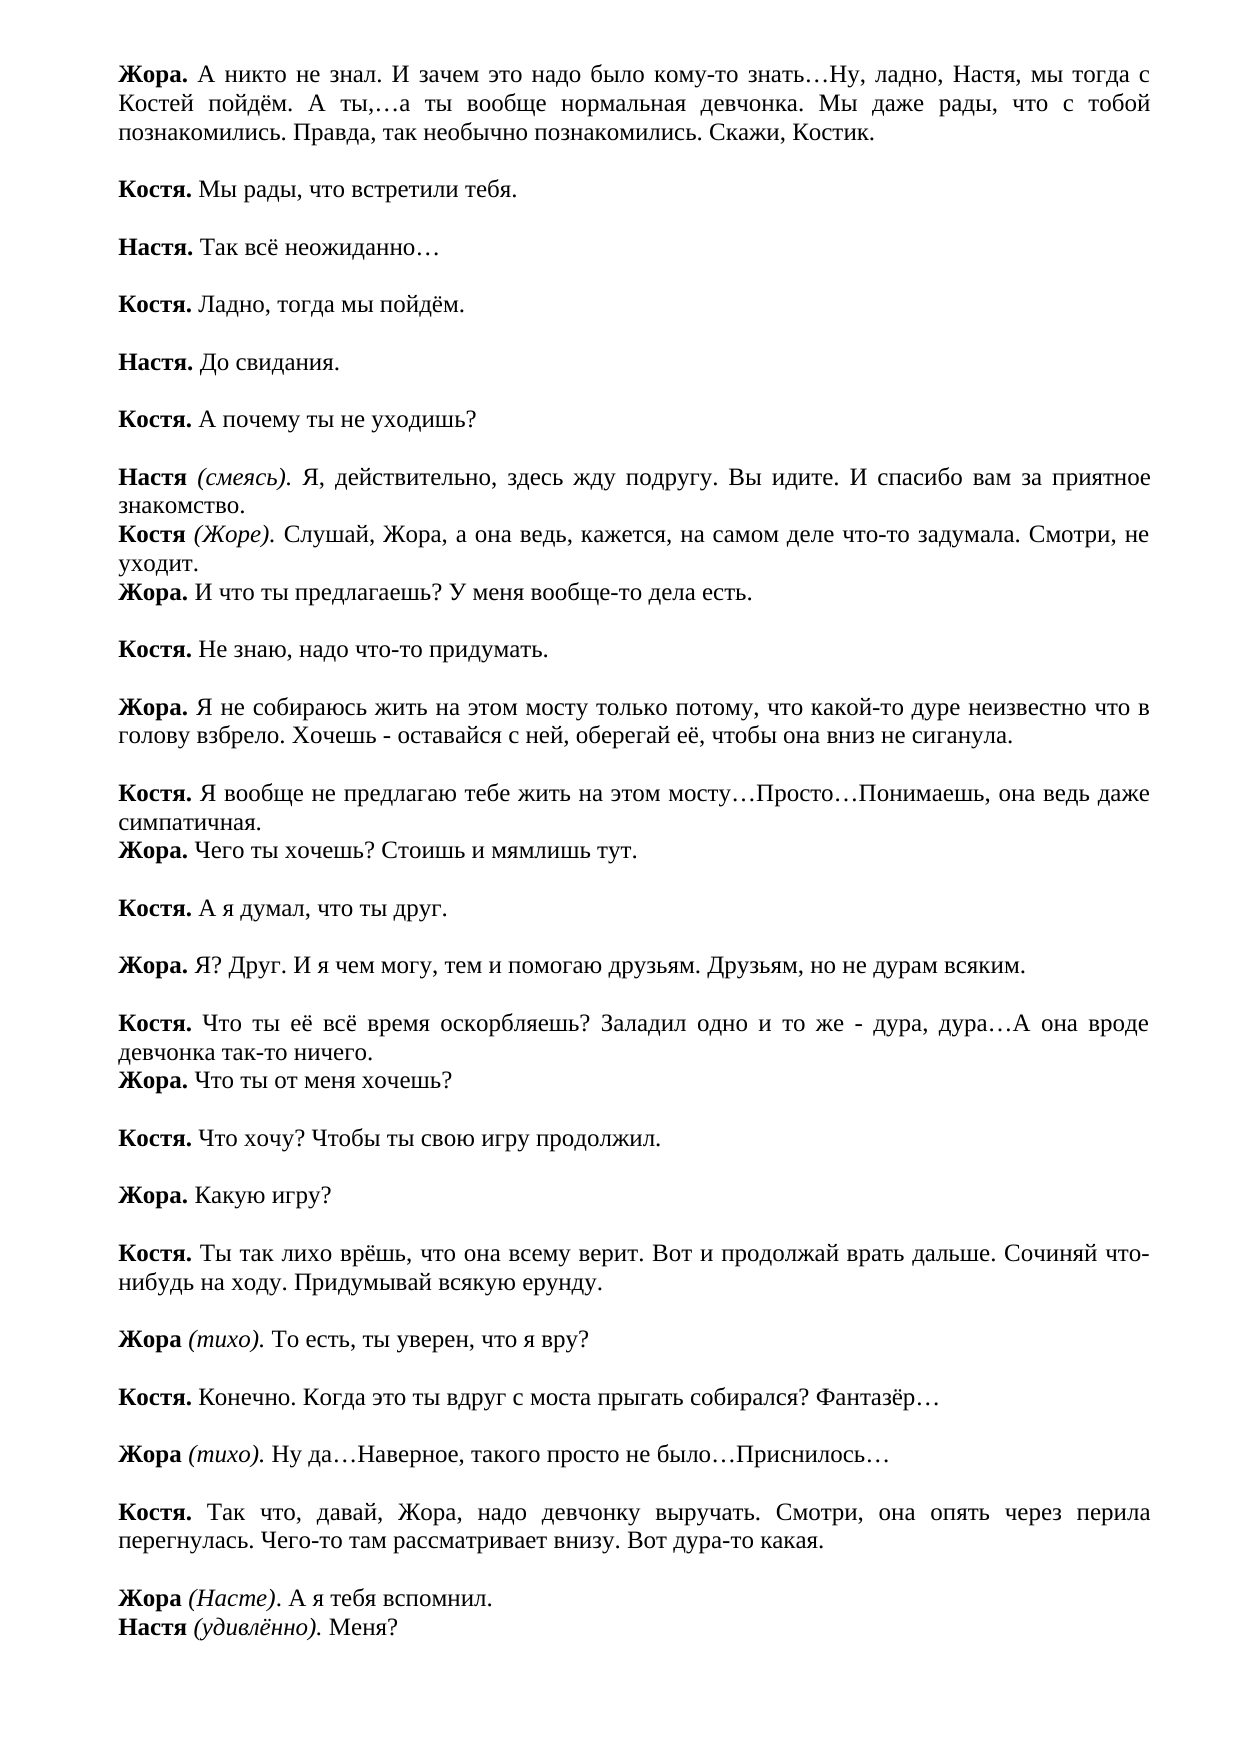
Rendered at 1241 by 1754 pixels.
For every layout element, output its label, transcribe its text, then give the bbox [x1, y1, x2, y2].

text Жора. И что ты предлагаешь? У меня вообще-то дела есть. [118, 577, 1152, 605]
text Жора. А никто не знал. И зачем это надо было кому-то знать…Ну, ладно, Настя, мы тогда с Костей пойдём. А ты,…а ты вообще нормальная девчонка. Мы даже рады, что с тобой познакомились. Правда, так необычно познакомились. Скажи, Костик. [118, 59, 1152, 145]
text Жора. Я не собираюсь жить на этом мосту только потому, что какой-то дуре неизвестно что в голову взбрело. Хочешь - оставайся с ней, оберегай её, чтобы она вниз не сиганула. [118, 692, 1152, 749]
text Костя. Так что, давай, Жора, надо девчонку выручать. Смотри, она опять через перила перегнулась. Чего-то там рассматривает внизу. Вот дура-то какая. [118, 1497, 1152, 1554]
text Костя. А почему ты не уходишь? [118, 404, 1152, 433]
text Костя. Ладно, тогда мы пойдём. [118, 289, 1152, 318]
text Настя (удивлённо). Меня? [118, 1612, 1152, 1640]
text Костя. Что хочу? Чтобы ты свою игру продолжил. [118, 1123, 1152, 1152]
text Жора. Какую игру? [118, 1180, 1152, 1209]
text Жора. Я? Друг. И я чем могу, тем и помогаю друзьям. Друзьям, но не дурам всяким. [118, 950, 1152, 979]
text Настя. До свидания. [118, 347, 1152, 375]
text Костя. Не знаю, надо что-то придумать. [118, 634, 1152, 663]
text Жора (тихо). Ну да…Наверное, такого просто не было…Приснилось… [118, 1439, 1152, 1468]
text Костя. Мы рады, что встретили тебя. [118, 174, 1152, 203]
text Настя (смеясь). Я, действительно, здесь жду подругу. Вы идите. И спасибо вам за приятное знакомство. [118, 462, 1152, 519]
text Костя. Ты так лихо врёшь, что она всему верит. Вот и продолжай врать дальше. Сочиняй что-нибудь на ходу. Придумывай всякую ерунду. [118, 1238, 1152, 1295]
text Костя. Что ты её всё время оскорбляешь? Заладил одно и то же - дура, дура…А она вроде девчонка так-то ничего. [118, 1008, 1152, 1065]
text Жора (Насте). А я тебя вспомнил. [118, 1583, 1152, 1612]
text Костя. Я вообще не предлагаю тебе жить на этом мосту…Просто…Понимаешь, она ведь даже симпатичная. [118, 778, 1152, 835]
text Костя (Жоре). Слушай, Жора, а она ведь, кажется, на самом деле что-то задумала. Смотри, не уходит. [118, 519, 1152, 577]
text Костя. А я думал, что ты друг. [118, 893, 1152, 922]
text Костя. Конечно. Когда это ты вдруг с моста прыгать собирался? Фантазёр… [118, 1382, 1152, 1410]
text Настя. Так всё неожиданно… [118, 232, 1152, 260]
text Жора. Чего ты хочешь? Стоишь и мямлишь тут. [118, 835, 1152, 864]
text Жора (тихо). То есть, ты уверен, что я вру? [118, 1324, 1152, 1353]
text Жора. Что ты от меня хочешь? [118, 1065, 1152, 1094]
